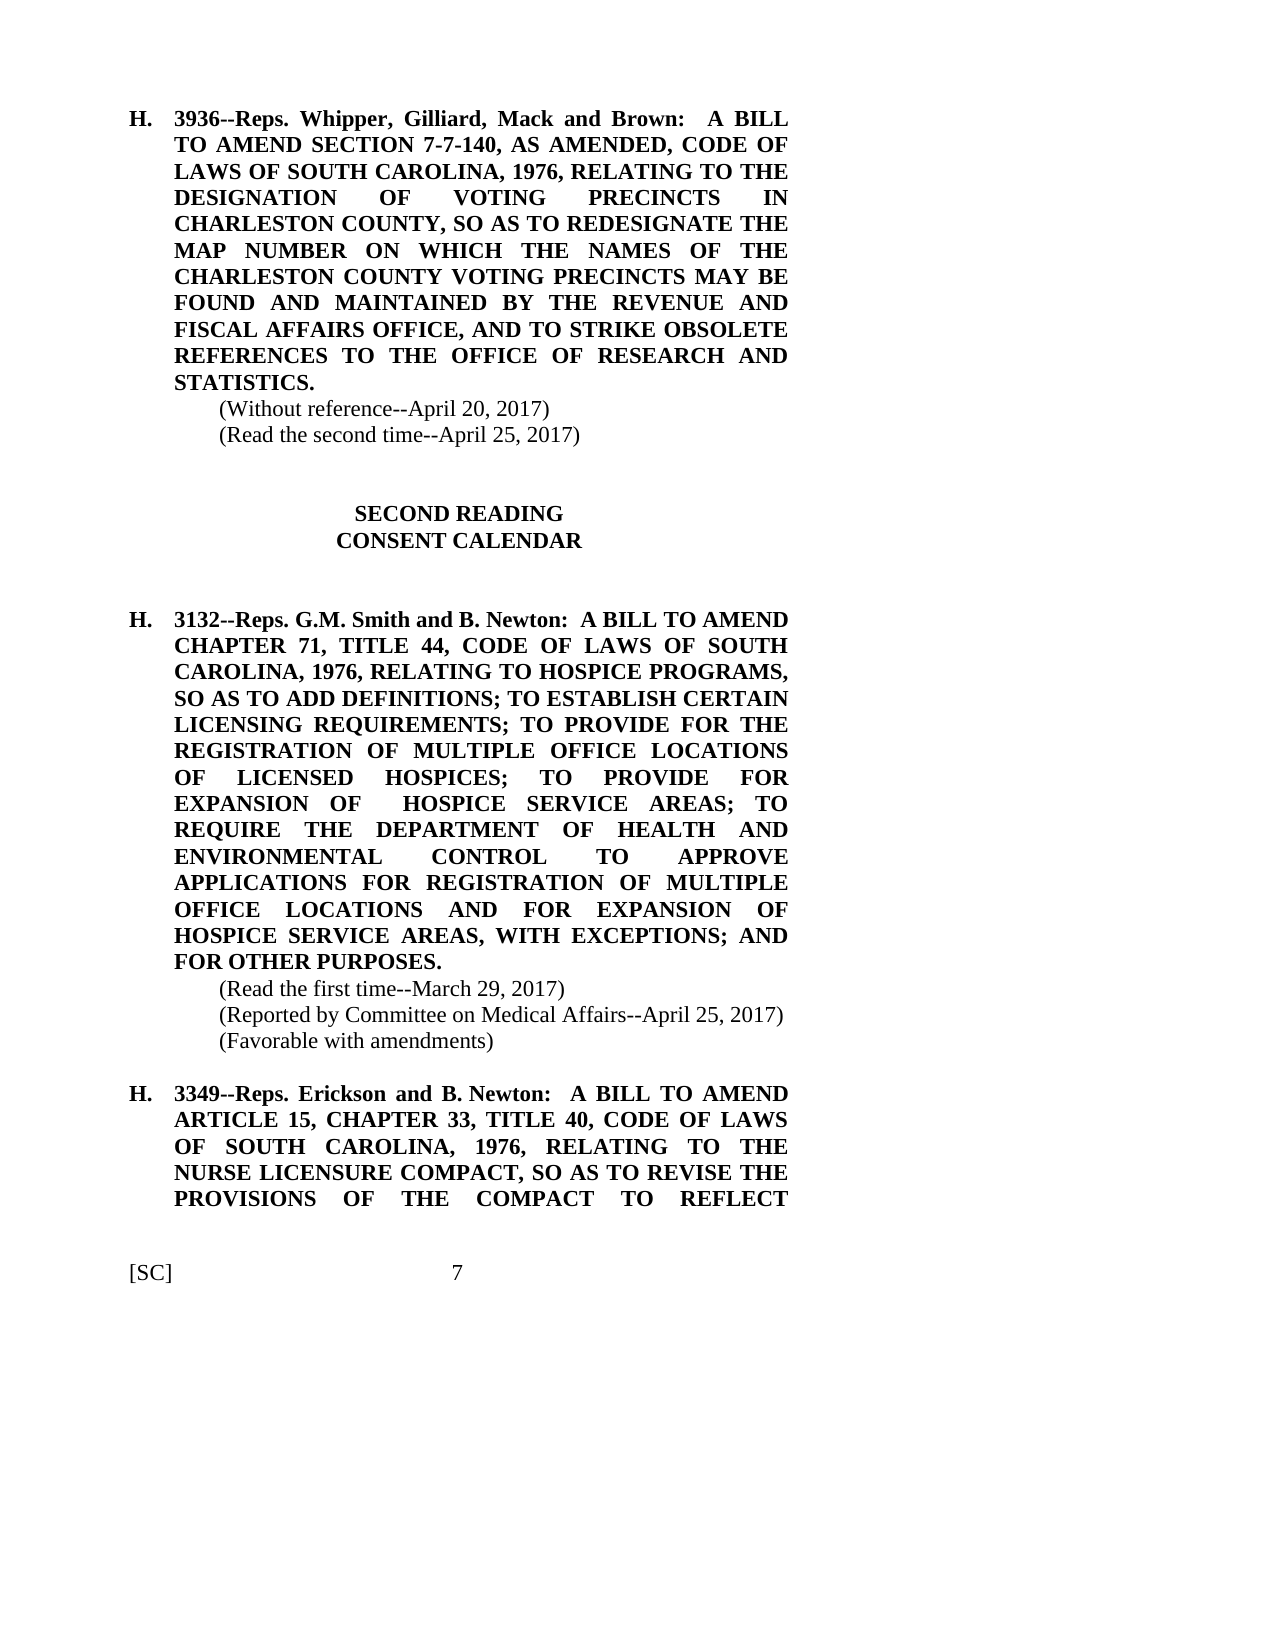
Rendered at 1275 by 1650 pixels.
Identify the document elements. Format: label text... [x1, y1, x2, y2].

text (Favorable with amendments) [219, 1027, 789, 1054]
subtitle CONSENT CALENDAR [129, 527, 789, 553]
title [129, 1080, 789, 1238]
title H. 3132--Reps. G.M. Smith and B. Newton: A BILL TO AMEND CHAPTER 71, TITLE 44, CODE OF LAWS OF SOUTH CAROLINA, 1976, RELATING TO HOSPICE PROGRAMS, SO AS TO ADD DEFINITIONS; TO ESTABLISH CERTAIN LICENSING REQUIREMENTS; TO PROVIDE FOR THE REGISTRATION OF MULTIPLE OFFICE LOCATIONS OF LICENSED HOSPICES; TO PROVIDE FOR EXPANSION OF HOSPICE SERVICE AREAS; TO REQUIRE THE DEPARTMENT OF HEALTH AND ENVIRONMENTAL CONTROL TO APPROVE APPLICATIONS FOR REGISTRATION OF MULTIPLE OFFICE LOCATIONS AND FOR EXPANSION OF HOSPICE SERVICE AREAS, WITH EXCEPTIONS; AND FOR OTHER PURPOSES. [129, 606, 789, 975]
text (Reported by Committee on Medical Affairs--April 25, 2017) [219, 1001, 789, 1027]
text (Without reference--April 20, 2017) [219, 395, 789, 421]
text (Read the second time--April 25, 2017) [219, 421, 789, 448]
title H. 3936--Reps. Whipper, Gilliard, Mack and Brown: A BILL TO AMEND SECTION 7-7-140, AS AMENDED, CODE OF LAWS OF SOUTH CAROLINA, 1976, RELATING TO THE DESIGNATION OF VOTING PRECINCTS IN CHARLESTON COUNTY, SO AS TO REDESIGNATE THE MAP NUMBER ON WHICH THE NAMES OF THE CHARLESTON COUNTY VOTING PRECINCTS MAY BE FOUND AND MAINTAINED BY THE REVENUE AND FISCAL AFFAIRS OFFICE, AND TO STRIKE OBSOLETE REFERENCES TO THE OFFICE OF RESEARCH AND STATISTICS. [129, 105, 789, 395]
subtitle SECOND READING [129, 500, 789, 527]
text (Read the first time--March 29, 2017) [219, 975, 789, 1001]
